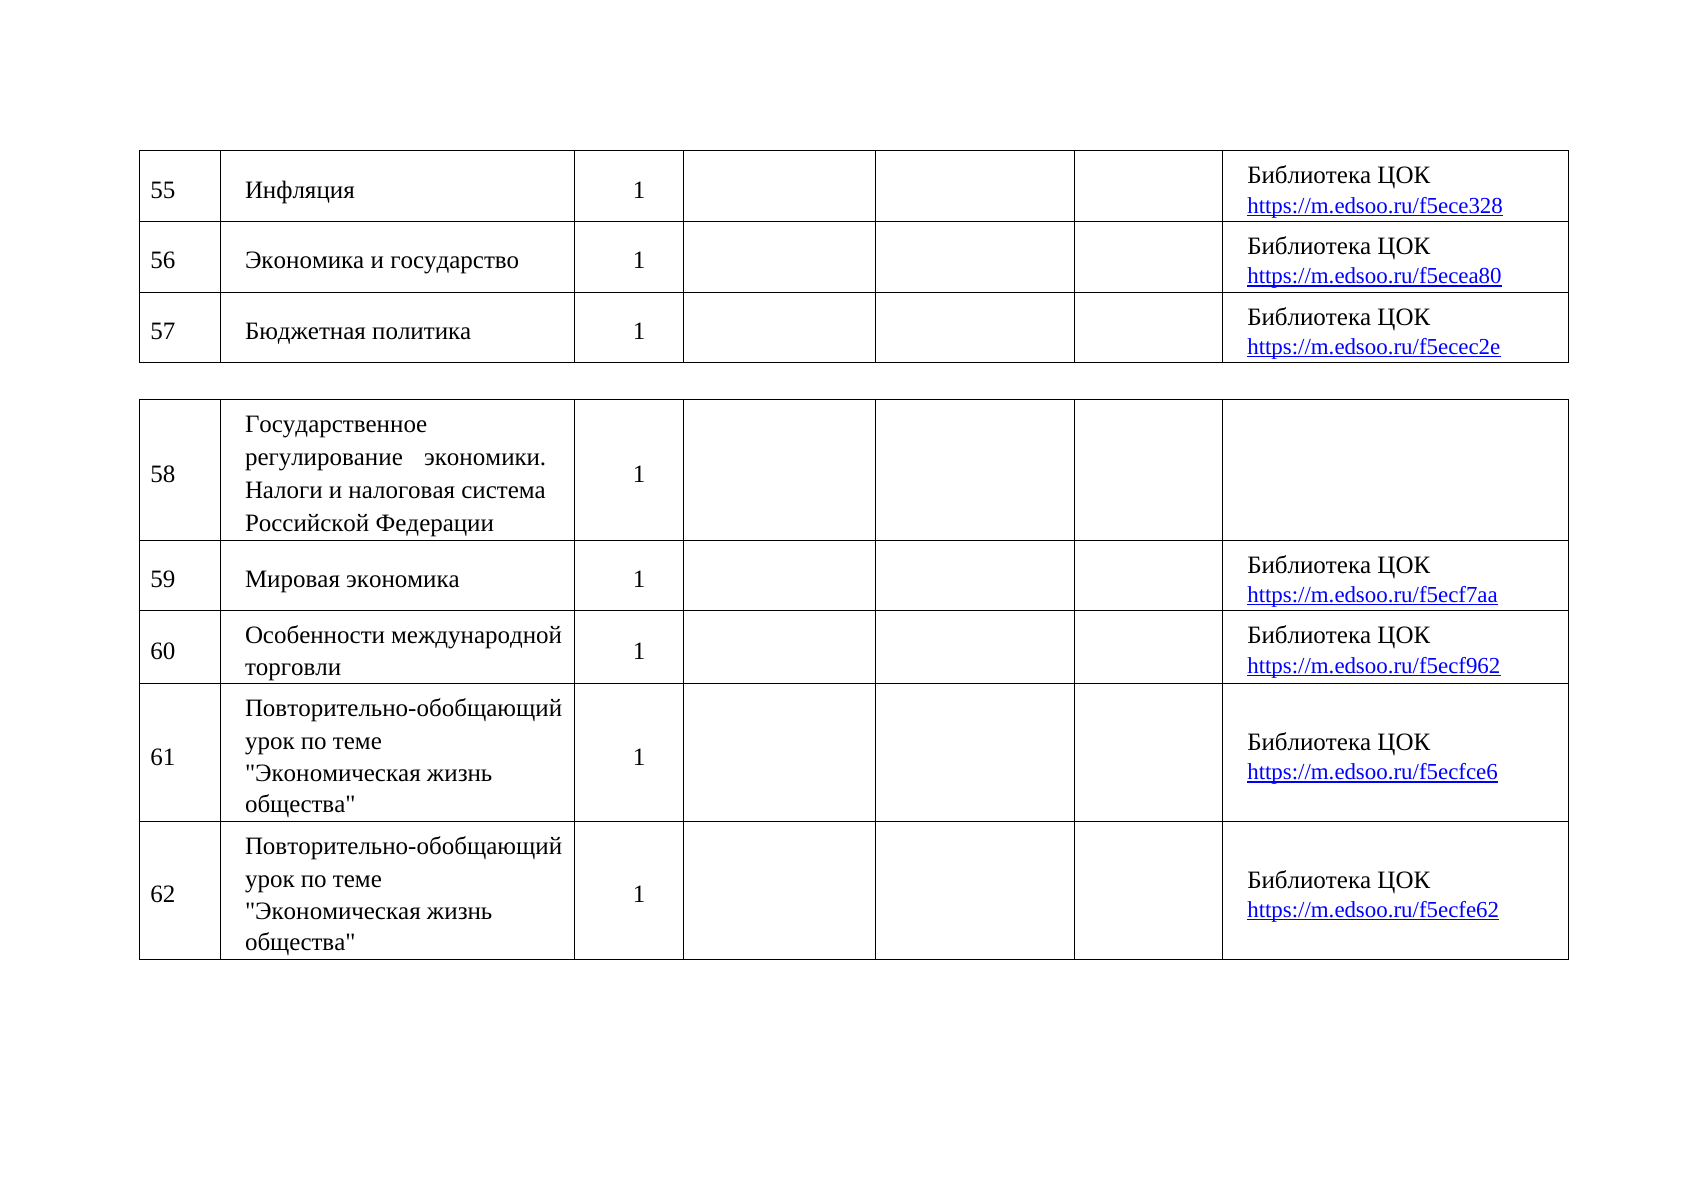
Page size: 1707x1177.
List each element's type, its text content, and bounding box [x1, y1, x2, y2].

table_cell 1 [575, 611, 683, 683]
table_cell 60 [140, 611, 220, 683]
table_cell [684, 222, 875, 291]
table_cell 57 [140, 293, 220, 362]
table_cell [876, 611, 1074, 683]
table_cell Библиотека ЦОК https://m.edsoo.ru/f5ecf962 [1223, 611, 1568, 683]
table_cell [1075, 822, 1222, 959]
table_cell 1 [575, 151, 683, 221]
table_cell [876, 541, 1074, 610]
table_cell [876, 822, 1074, 959]
table_cell [684, 151, 875, 221]
table_cell Экономика и государство [221, 222, 574, 291]
table_cell Библиотека ЦОК https://m.edsoo.ru/f5ecec2e [1223, 293, 1568, 362]
table_header [876, 400, 1074, 539]
table_cell Повторительно-обобщающий урок по теме "Экономическая жизнь общества" [221, 822, 574, 959]
table_cell 61 [140, 684, 220, 821]
table_cell [684, 611, 875, 683]
table_header Государственное регулирование экономики. Налоги и налоговая система Российской Федерации [221, 400, 574, 539]
table_cell 1 [575, 822, 683, 959]
table_cell 62 [140, 822, 220, 959]
table_cell 56 [140, 222, 220, 291]
table_cell 1 [575, 541, 683, 610]
table_cell Мировая экономика [221, 541, 574, 610]
table_cell [1075, 611, 1222, 683]
table_cell Библиотека ЦОК https://m.edsoo.ru/f5ece328 [1223, 151, 1568, 221]
table_header 58 [140, 400, 220, 539]
table_cell [1075, 684, 1222, 821]
table_header [684, 400, 875, 539]
table_cell [684, 822, 875, 959]
table_cell [1075, 222, 1222, 291]
table_header [1223, 400, 1568, 539]
table_cell [1075, 541, 1222, 610]
table_cell [876, 222, 1074, 291]
table_cell Библиотека ЦОК https://m.edsoo.ru/f5ecfe62 [1223, 822, 1568, 959]
table_cell Библиотека ЦОК https://m.edsoo.ru/f5ecf7aa [1223, 541, 1568, 610]
table_cell Особенности международной торговли [221, 611, 574, 683]
table_cell Инфляция [221, 151, 574, 221]
table_cell [876, 684, 1074, 821]
table_cell [876, 151, 1074, 221]
table_cell [876, 293, 1074, 362]
table_cell [1075, 293, 1222, 362]
table_cell Библиотека ЦОК https://m.edsoo.ru/f5ecfce6 [1223, 684, 1568, 821]
table_cell 59 [140, 541, 220, 610]
table_cell 55 [140, 151, 220, 221]
table_header 1 [575, 400, 683, 539]
table_cell Библиотека ЦОК https://m.edsoo.ru/f5ecea80 [1223, 222, 1568, 291]
table_cell [1075, 151, 1222, 221]
table_cell 1 [575, 293, 683, 362]
table_cell Бюджетная политика [221, 293, 574, 362]
table_cell 1 [575, 222, 683, 291]
table_cell 1 [575, 684, 683, 821]
table_cell [684, 684, 875, 821]
table_cell [684, 293, 875, 362]
table_cell Повторительно-обобщающий урок по теме "Экономическая жизнь общества" [221, 684, 574, 821]
table_header [1075, 400, 1222, 539]
table_cell [684, 541, 875, 610]
